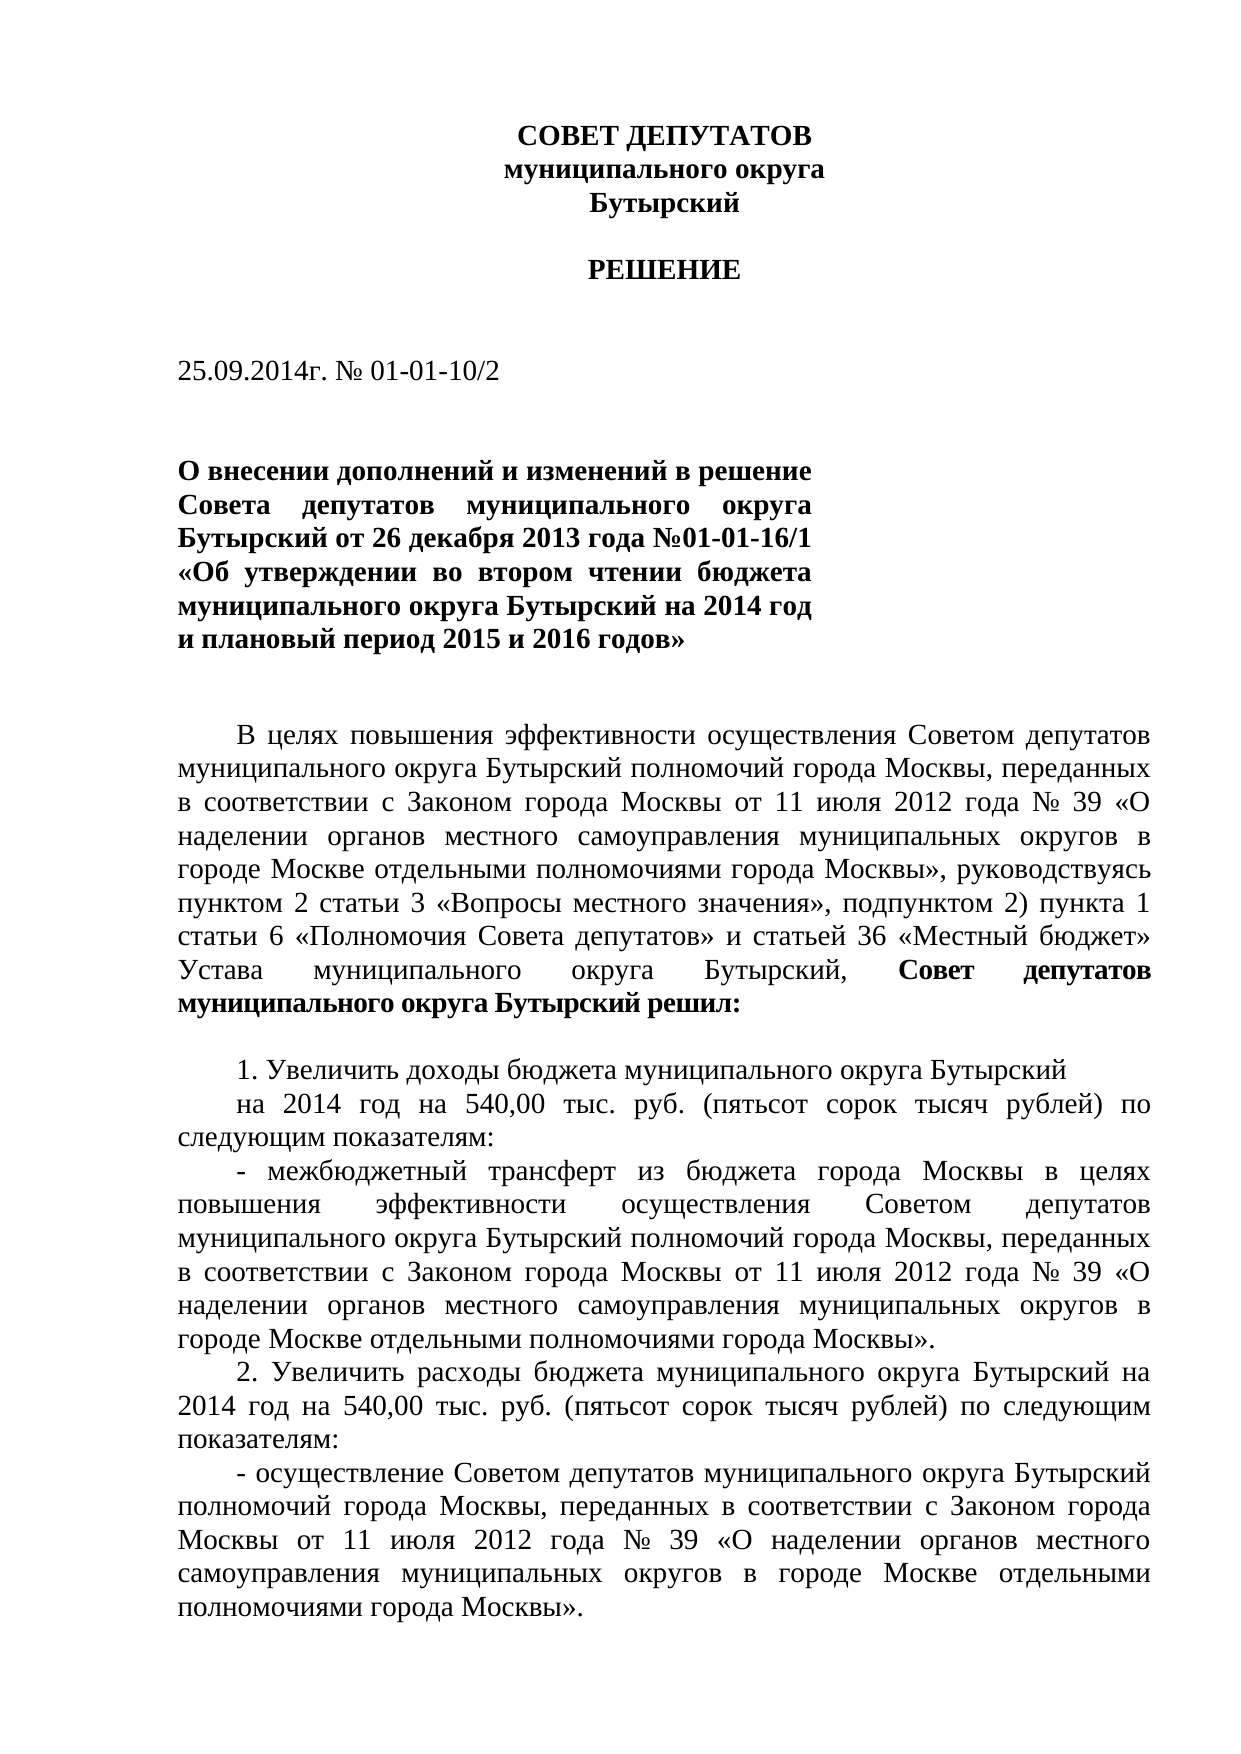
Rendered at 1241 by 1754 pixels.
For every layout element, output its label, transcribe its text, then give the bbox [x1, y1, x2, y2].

text РЕШЕНИЕ [177, 252, 1152, 286]
text 1. Увеличить доходы бюджета муниципального округа Бутырский [177, 1052, 1152, 1086]
text муниципального округа [177, 152, 1152, 185]
text 25.09.2014г. № 01-01-10/2 [177, 353, 1152, 386]
text СОВЕТ ДЕПУТАТОВ [177, 118, 1152, 152]
text - межбюджетный трансферт из бюджета города Москвы в целях повышения эффективности осуществления Советом депутатов муниципального округа Бутырский полномочий города Москвы, переданных в соответствии с Законом города Москвы от 11 июля 2012 года № 39 «О наделении органов местного самоуправления муниципальных округов в городе Москве отдельными полномочиями города Москвы». [177, 1153, 1152, 1354]
text 2. Увеличить расходы бюджета муниципального округа Бутырский на 2014 год на 540,00 тыс. руб. (пятьсот сорок тысяч рублей) по следующим показателям: [177, 1354, 1152, 1455]
text - осуществление Советом депутатов муниципального округа Бутырский полномочий города Москвы, переданных в соответствии с Законом города Москвы от 11 июля 2012 года № 39 «О наделении органов местного самоуправления муниципальных округов в городе Москве отдельными полномочиями города Москвы». [177, 1455, 1152, 1623]
text Бутырский [177, 185, 1152, 219]
text В целях повышения эффективности осуществления Советом депутатов муниципального округа Бутырский полномочий города Москвы, переданных в соответствии с Законом города Москвы от 11 июля 2012 года № 39 «О наделении органов местного самоуправления муниципальных округов в городе Москве отдельными полномочиями города Москвы», руководствуясь пунктом 2 статьи 3 «Вопросы местного значения», подпунктом 2) пункта 1 статьи 6 «Полномочия Совета депутатов» и статьей 36 «Местный бюджет» Устава муниципального округа Бутырский, Совет депутатов муниципального округа Бутырский решил: [177, 717, 1152, 1019]
text О внесении дополнений и изменений в решение Совета депутатов муниципального округа Бутырский от 26 декабря 2013 года №01-01-16/1 «Об утверждении во втором чтении бюджета муниципального округа Бутырский на 2014 год и плановый период 2015 и 2016 годов» [177, 453, 812, 655]
text на 2014 год на 540,00 тыс. руб. (пятьсот сорок тысяч рублей) по следующим показателям: [177, 1086, 1152, 1153]
